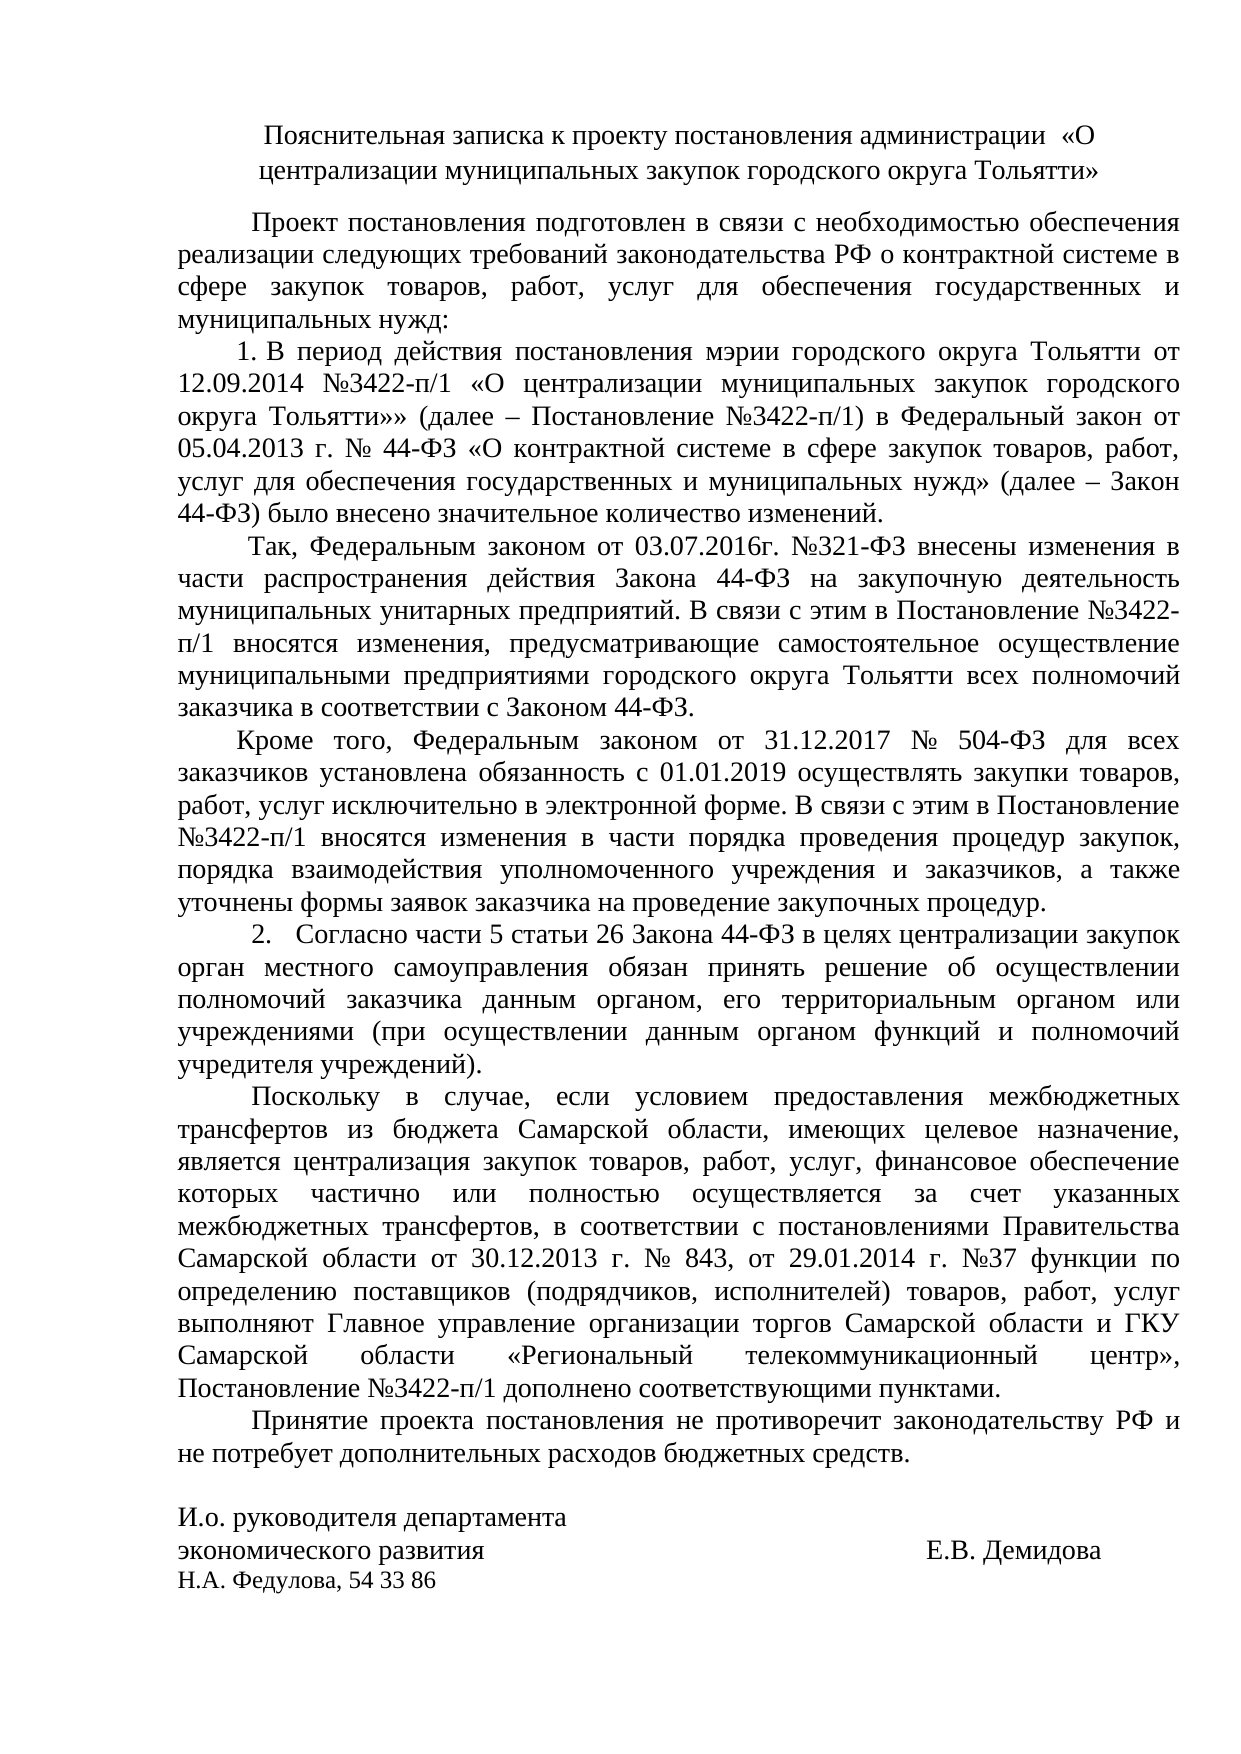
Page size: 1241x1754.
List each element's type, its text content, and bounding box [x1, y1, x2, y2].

list Кроме того, Федеральным законом от 31.12.2017 № 504-ФЗ для всех заказчиков установлена обязанность с 01.01.2019 осуществлять закупки товаров, работ, услуг исключительно в электронной форме. В связи с этим в Постановление №3422-п/1 вносятся изменения в части порядка проведения процедур закупок, порядка взаимодействия уполномоченного учреждения и заказчиков, а также уточнены формы заявок заказчика на проведение закупочных процедур. [177, 723, 1181, 917]
list Так, Федеральным законом от 03.07.2016г. №321-ФЗ внесены изменения в части распространения действия Закона 44-ФЗ на закупочную деятельность муниципальных унитарных предприятий. В связи с этим в Постановление №3422-п/1 вносятся изменения, предусматривающие самостоятельное осуществление муниципальными предприятиями городского округа Тольятти всех полномочий заказчика в соответствии с Законом 44-ФЗ. [177, 528, 1181, 723]
title экономического развития Е.В. Демидова [177, 1533, 1181, 1565]
text Проект постановления подготовлен в связи с необходимостью обеспечения реализации следующих требований законодательства РФ о контрактной системе в сфере закупок товаров, работ, услуг для обеспечения государственных и муниципальных нужд: [177, 204, 1181, 334]
title Н.А. Федулова, 54 33 86 [177, 1565, 1181, 1594]
list В период действия постановления мэрии городского округа Тольятти от 12.09.2014 №3422-п/1 «О централизации муниципальных закупок городского округа Тольятти»» (далее – Постановление №3422-п/1) в Федеральный закон от 05.04.2013 г. № 44-ФЗ «О контрактной системе в сфере закупок товаров, работ, услуг для обеспечения государственных и муниципальных нужд» (далее – Закон 44-ФЗ) было внесено значительное количество изменений. [177, 334, 1181, 528]
title И.о. руководителя департамента [177, 1500, 1181, 1533]
text Поскольку в случае, если условием предоставления межбюджетных трансфертов из бюджета Самарской области, имеющих целевое назначение, является централизация закупок товаров, работ, услуг, финансовое обеспечение которых частично или полностью осуществляется за счет указанных межбюджетных трансфертов, в соответствии с постановлениями Правительства Самарской области от 30.12.2013 г. № 843, от 29.01.2014 г. №37 функции по определению поставщиков (подрядчиков, исполнителей) товаров, работ, услуг выполняют Главное управление организации торгов Самарской области и ГКУ Самарской области «Региональный телекоммуникационный центр», Постановление №3422-п/1 дополнено соответствующими пунктами. [177, 1079, 1181, 1403]
list Согласно части 5 статьи 26 Закона 44-ФЗ в целях централизации закупок орган местного самоуправления обязан принять решение об осуществлении полномочий заказчика данным органом, его территориальным органом или учреждениями (при осуществлении данным органом функций и полномочий учредителя учреждений). [177, 917, 1181, 1079]
title Принятие проекта постановления не противоречит законодательству РФ и не потребует дополнительных расходов бюджетных средств. [177, 1403, 1181, 1468]
text Пояснительная записка к проекту постановления администрации «О централизации муниципальных закупок городского округа Тольятти» [177, 118, 1181, 185]
